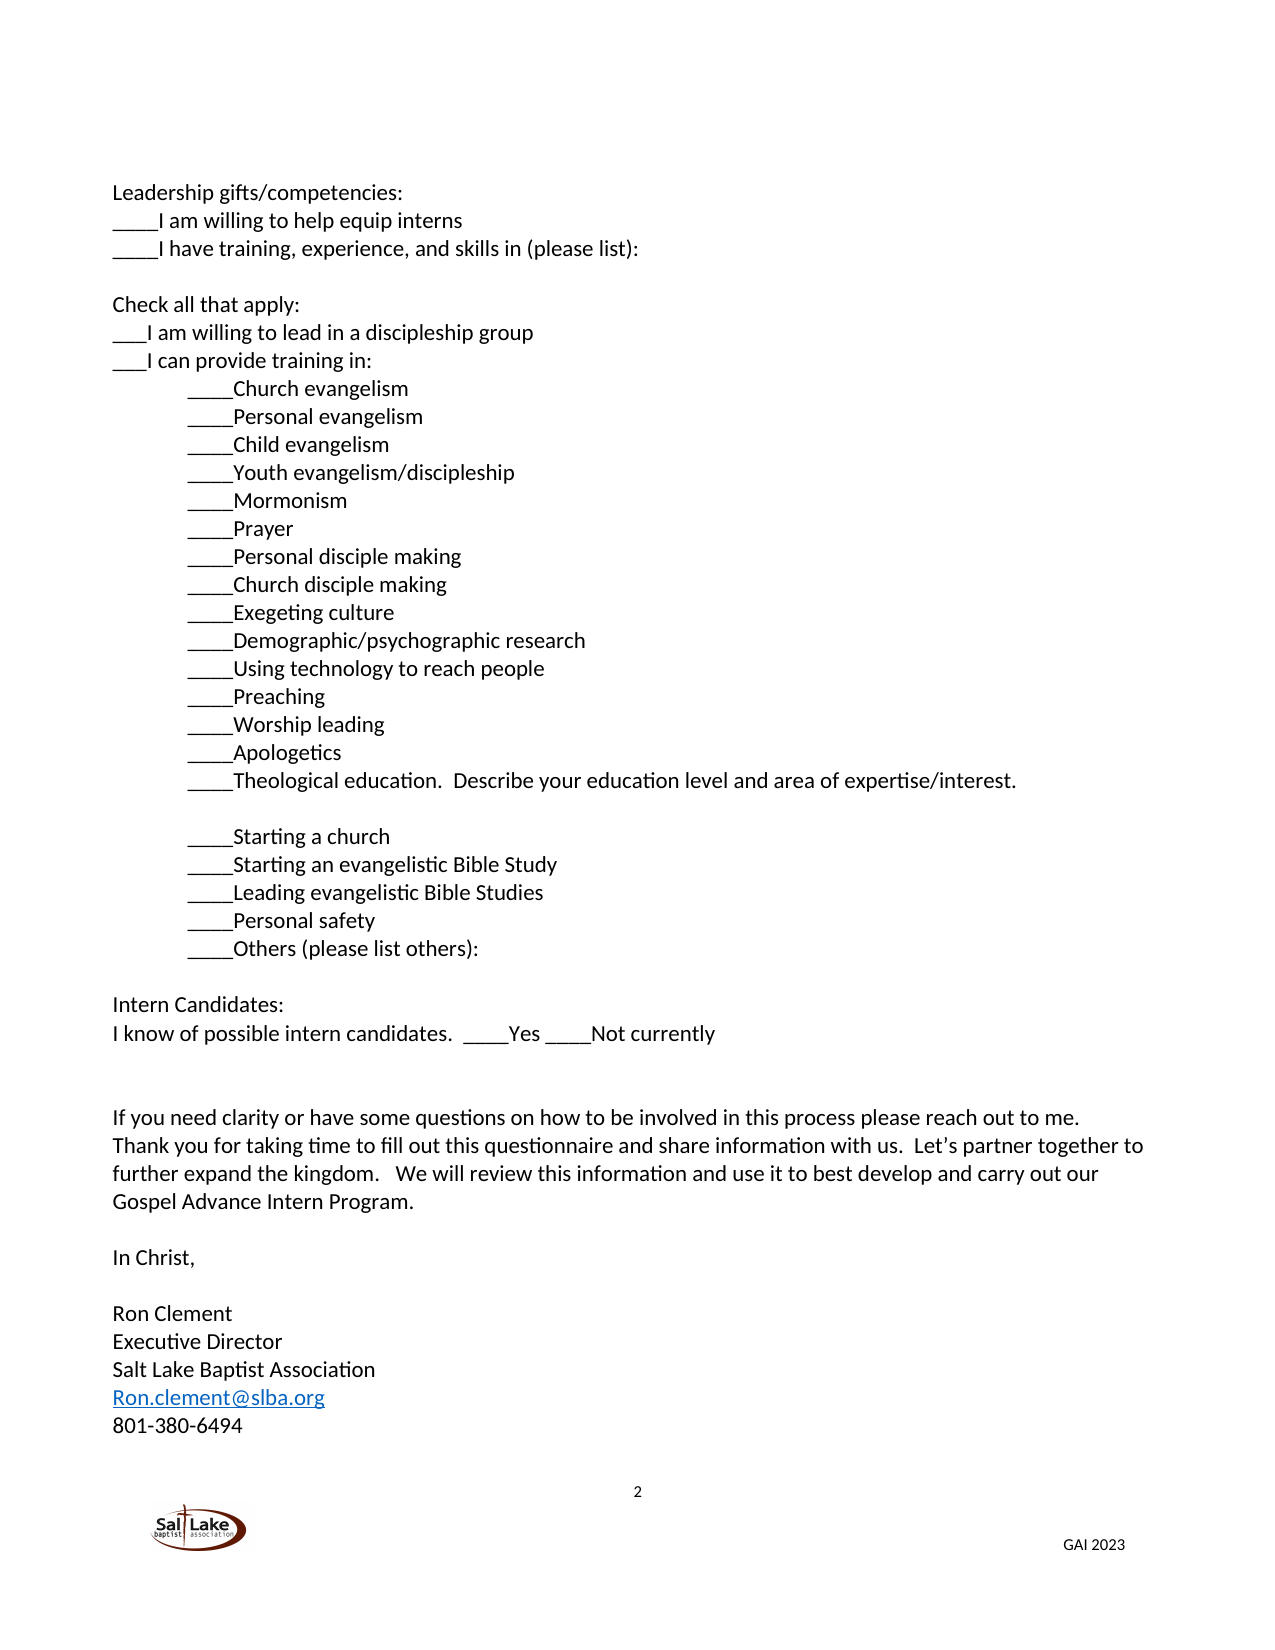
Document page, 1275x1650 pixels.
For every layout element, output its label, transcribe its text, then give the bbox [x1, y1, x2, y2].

text ____Theological education. Describe your education level and area of expertise/interest. [187, 766, 1162, 794]
text Intern Candidates: [112, 991, 1162, 1019]
text Executive Director [112, 1327, 1162, 1355]
picture [150, 1501, 254, 1551]
text In Christ, [112, 1243, 1162, 1271]
text ____Others (please list others): [187, 934, 1162, 963]
text ____Apologetics [187, 738, 1162, 766]
text Check all that apply: [112, 290, 1162, 318]
text Salt Lake Baptist Association [112, 1355, 1162, 1383]
text ____Personal safety [187, 907, 1162, 934]
text Leadership gifts/competencies: [112, 178, 1162, 206]
text I know of possible intern candidates. ____Yes ____Not currently [112, 1019, 1162, 1047]
text ____Starting a church [187, 822, 1162, 851]
text ____Personal evangelism [187, 402, 1162, 430]
text ____Mormonism [187, 486, 1162, 514]
text ____I have training, experience, and skills in (please list): [112, 234, 1162, 262]
text ___I am willing to lead in a discipleship group [112, 318, 1162, 346]
text ___I can provide training in: [112, 346, 1162, 374]
text ____Demographic/psychographic research [187, 626, 1162, 654]
text ____Worship leading [187, 710, 1162, 738]
text Thank you for taking time to fill out this questionnaire and share information with us. Let’s partner together to further expand the kingdom. We will review this information and use it to best develop and carry out our Gospel Advance Intern Program. [112, 1131, 1162, 1215]
text ____Personal disciple making [187, 542, 1162, 570]
text Ron.clement@slba.org [112, 1383, 1162, 1411]
text ____Leading evangelistic Bible Studies [187, 878, 1162, 907]
text 801-380-6494 [112, 1411, 1162, 1439]
text ____Church disciple making [187, 570, 1162, 598]
text ____Church evangelism [187, 374, 1162, 402]
text ____Youth evangelism/discipleship [187, 458, 1162, 486]
text ____Exegeting culture [187, 598, 1162, 626]
text If you need clarity or have some questions on how to be involved in this process please reach out to me. [112, 1103, 1162, 1131]
text ____Child evangelism [187, 430, 1162, 458]
text ____Preaching [187, 682, 1162, 710]
text Ron Clement [112, 1299, 1162, 1327]
text ____Using technology to reach people [187, 654, 1162, 682]
text ____Prayer [187, 514, 1162, 542]
text ____I am willing to help equip interns [112, 206, 1162, 234]
text ____Starting an evangelistic Bible Study [187, 851, 1162, 878]
